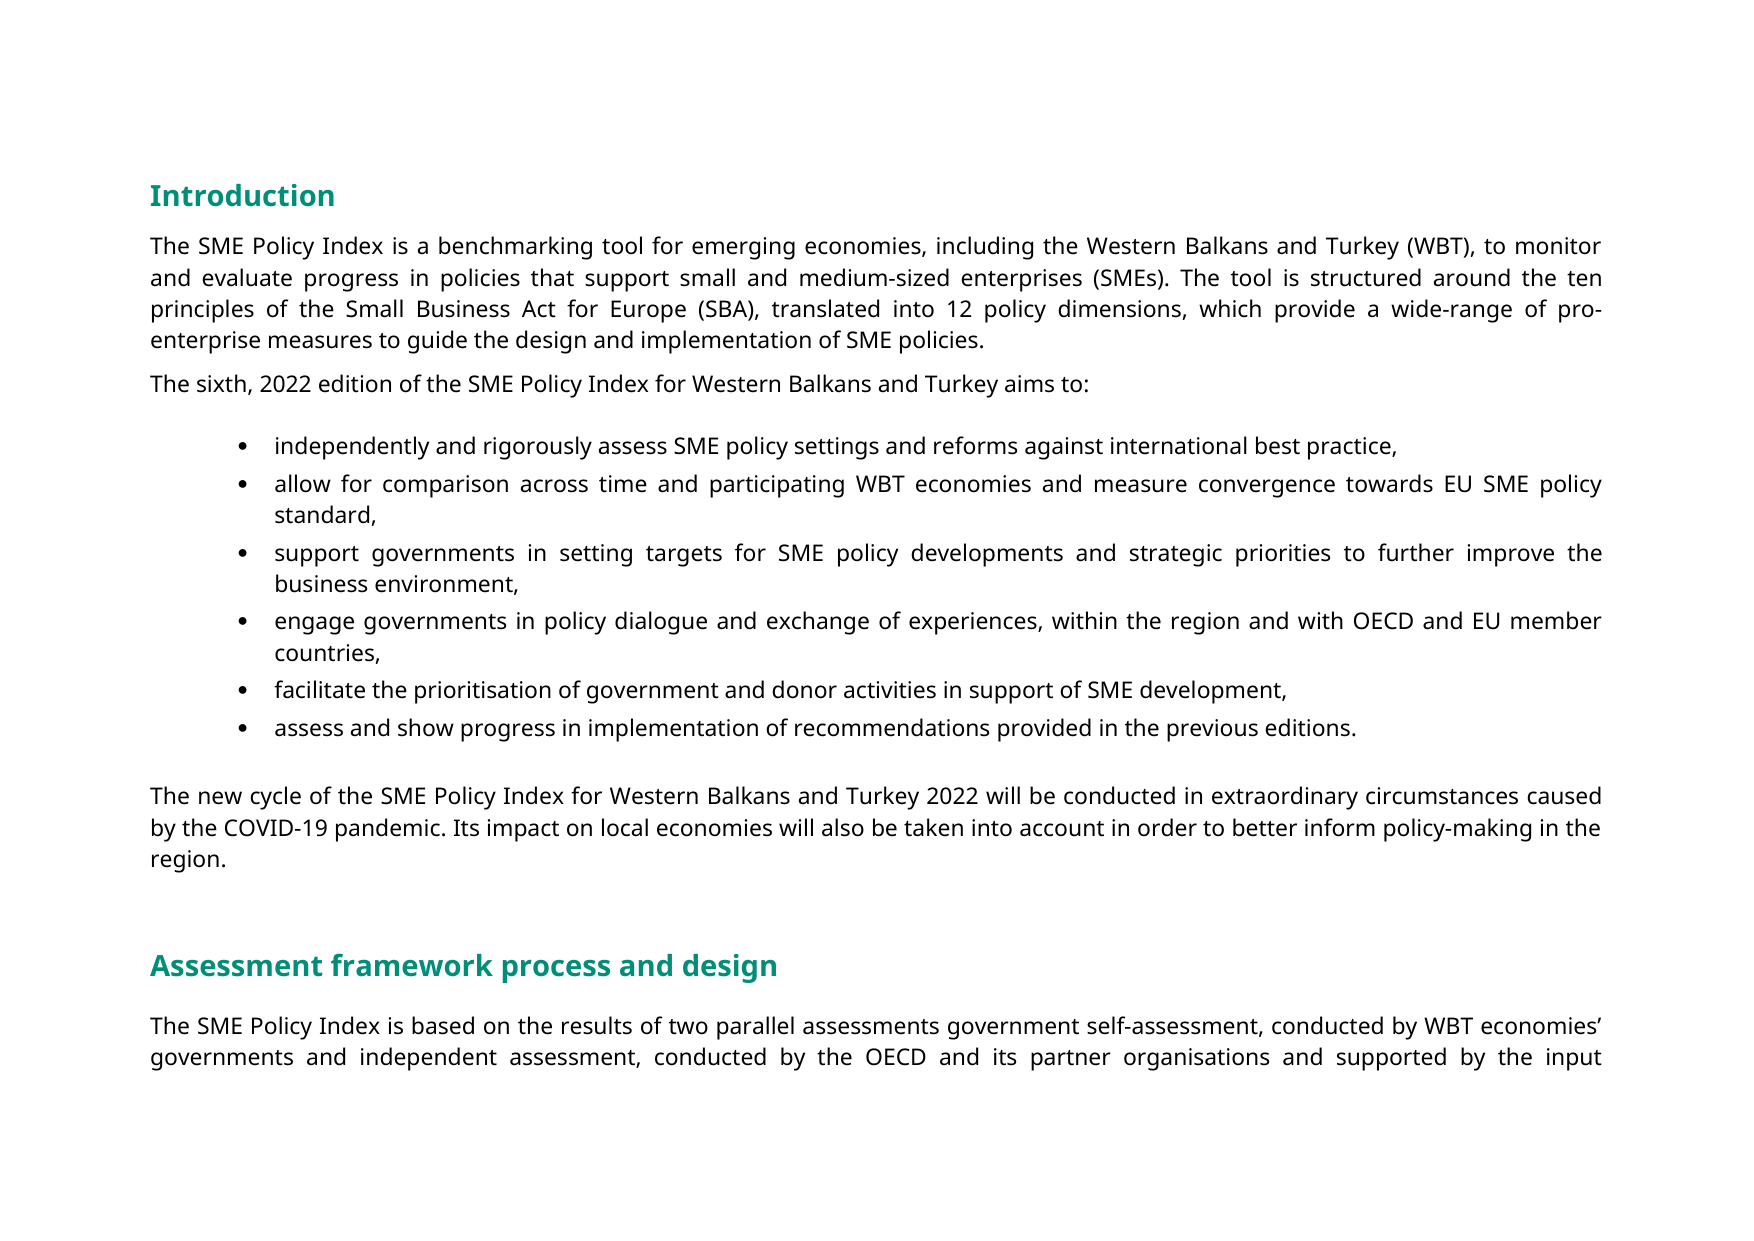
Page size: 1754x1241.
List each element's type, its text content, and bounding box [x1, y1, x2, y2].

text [150, 1010, 1604, 1072]
text The new cycle of the SME Policy Index for Western Balkans and Turkey 2022 will be conducted in extraordinary circumstances caused by the COVID-19 pandemic. Its impact on local economies will also be taken into account in order to better inform policy-making in the region. [150, 780, 1604, 874]
list assess and show progress in implementation of recommendations provided in the previous editions. [239, 712, 1604, 743]
list support governments in setting targets for SME policy developments and strategic priorities to further improve the business environment, [238, 537, 1604, 599]
list independently and rigorously assess SME policy settings and reforms against international best practice, [238, 430, 1604, 462]
list engage governments in policy dialogue and exchange of experiences, within the region and with OECD and EU member countries, [238, 605, 1604, 668]
list facilitate the prioritisation of government and donor activities in support of SME development, [238, 674, 1604, 705]
text Assessment framework process and design [150, 945, 1604, 985]
text The SME Policy Index is a benchmarking tool for emerging economies, including the Western Balkans and Turkey (WBT), to monitor and evaluate progress in policies that support small and medium-sized enterprises (SMEs). The tool is structured around the ten principles of the Small Business Act for Europe (SBA), translated into 12 policy dimensions, which provide a wide-range of pro-enterprise measures to guide the design and implementation of SME policies. [150, 230, 1604, 355]
subtitle Introduction [150, 175, 1604, 215]
text The sixth, 2022 edition of the SME Policy Index for Western Balkans and Turkey aims to: [150, 368, 1604, 399]
list allow for comparison across time and participating WBT economies and measure convergence towards EU SME policy standard, [238, 468, 1604, 530]
